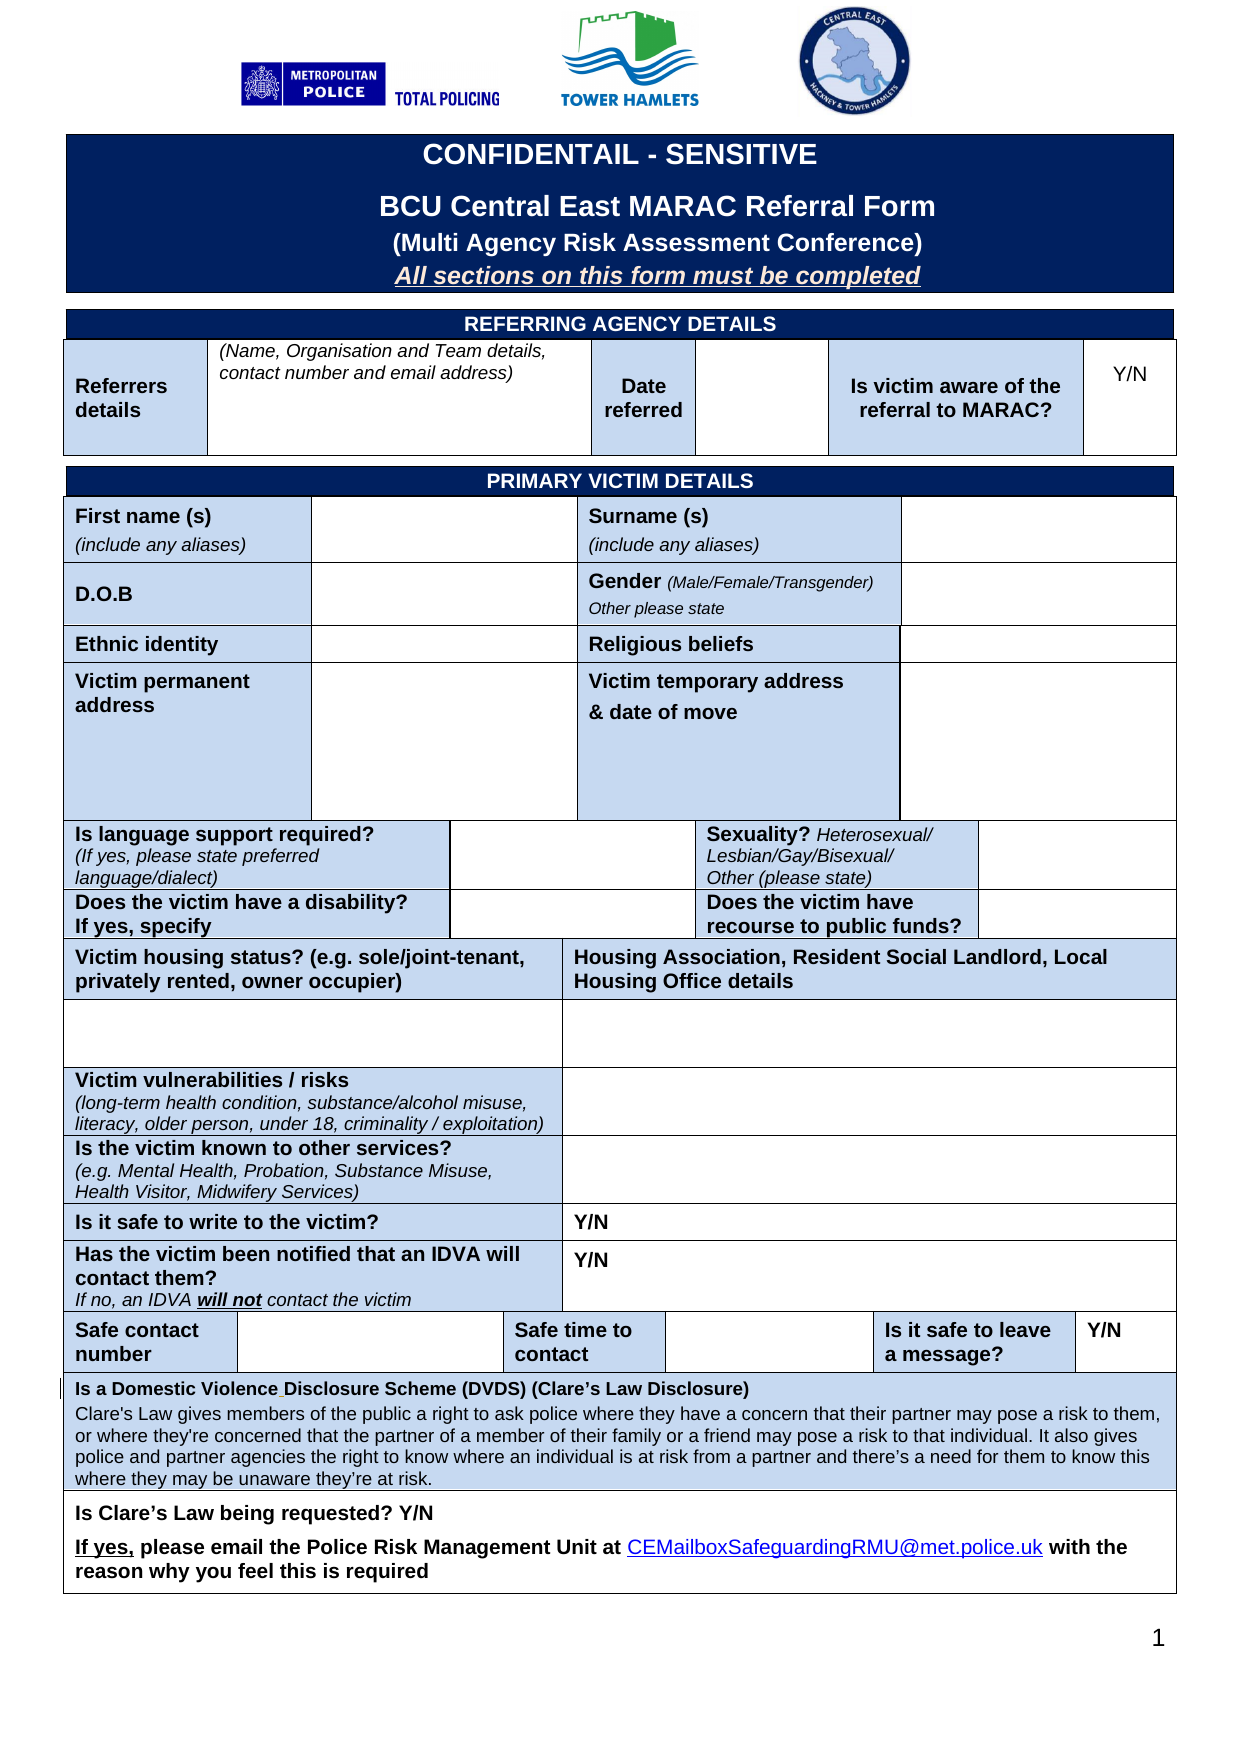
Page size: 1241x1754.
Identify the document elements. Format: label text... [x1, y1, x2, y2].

table_cell [312, 626, 577, 662]
table_cell [901, 663, 1176, 820]
table_cell Victim temporary address & date of move [578, 663, 899, 820]
table_header First name (s) (include any aliases) [64, 497, 311, 562]
table_header Surname (s) (include any aliases) [578, 497, 901, 562]
table_header Is victim aware of the referral to MARAC? [829, 340, 1083, 455]
table_cell Does the victim have a disability? If yes, specify [64, 890, 449, 937]
table_header Y/N [1084, 340, 1176, 455]
table_cell Safe time to contact [504, 1312, 665, 1372]
table_header [312, 497, 577, 562]
text PRIMARY VICTIM DETAILS [67, 467, 1173, 495]
table_cell [563, 1068, 1176, 1135]
text All sections on this form must be completed [67, 258, 1173, 292]
table_cell Is language support required? (If yes, please state preferred language/dialect) [64, 821, 449, 888]
table_header Date referred [592, 340, 695, 455]
table_cell Is it safe to write to the victim? [64, 1204, 562, 1240]
table_cell Safe contact number [64, 1312, 237, 1372]
table_cell Victim vulnerabilities / risks (long-term health condition, substance/alcohol misuse, literacy, older person, under 18, criminality / exploitation) [64, 1068, 562, 1135]
text CONFIDENTAIL - SENSITIVE [67, 135, 1173, 171]
table_cell Does the victim have recourse to public funds? [696, 890, 978, 937]
table_cell D.O.B [64, 563, 311, 624]
table_cell Victim permanent address [64, 663, 311, 820]
table_cell Is it safe to leave a message? [874, 1312, 1075, 1372]
picture [797, 6, 913, 118]
table_cell Is a Domestic ViolenceDisclosure Scheme (DVDS) (Clare’s Law Disclosure) Clare's Law gives members of the public a right to ask police where they have a concern that their partner may pose a risk to them, or where they're concerned that the partner of a member of their family or a friend may pose a risk to that individual. It also gives police and partner agencies the right to know where an individual is at risk from a partner and there’s a need for them to know this where they may be unaware they’re at risk. [64, 1373, 1176, 1489]
table_cell Gender (Male/Female/Transgender) Other please state [578, 563, 901, 624]
table_cell [666, 1312, 873, 1372]
table_cell [64, 1000, 562, 1067]
table_cell Is the victim known to other services? (e.g. Mental Health, Probation, Substance Misuse, Health Visitor, Midwifery Services) [64, 1136, 562, 1203]
text (Multi Agency Risk Assessment Conference) [67, 225, 1173, 257]
table_cell [312, 663, 577, 820]
table_cell [563, 1136, 1176, 1203]
table_cell Ethnic identity [64, 626, 311, 662]
table_cell [563, 1000, 1176, 1067]
table_cell Victim housing status? (e.g. sole/joint-tenant, privately rented, owner occupier) [64, 939, 562, 999]
table_cell Y/N [563, 1204, 1176, 1240]
table_cell Sexuality? Heterosexual/ Lesbian/Gay/Bisexual/ Other (please state) [696, 821, 978, 888]
table_header (Name, Organisation and Team details, contact number and email address) [208, 340, 591, 455]
table_cell Has the victim been notified that an IDVA will contact them? If no, an IDVA will not contact the victim [64, 1241, 562, 1311]
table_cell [64, 1491, 1176, 1592]
table_cell [979, 890, 1176, 937]
table_cell [901, 626, 1176, 662]
table_cell Y/N [1076, 1312, 1176, 1372]
table_header Referrers details [64, 340, 207, 455]
text REFERRING AGENCY DETAILS [67, 310, 1173, 338]
table_cell [451, 890, 695, 937]
picture [561, 11, 699, 106]
table_cell [312, 563, 577, 624]
table_header [696, 340, 828, 455]
table_cell Housing Association, Resident Social Landlord, Local Housing Office details [563, 939, 1176, 999]
table_cell Religious beliefs [578, 626, 899, 662]
table_cell [902, 563, 1176, 624]
text BCU Central East MARAC Referral Form [67, 186, 1173, 223]
table_cell Y/N [563, 1241, 1176, 1311]
table_cell [238, 1312, 503, 1372]
table_cell [979, 821, 1176, 888]
table_cell [451, 821, 695, 888]
table_header [902, 497, 1176, 562]
